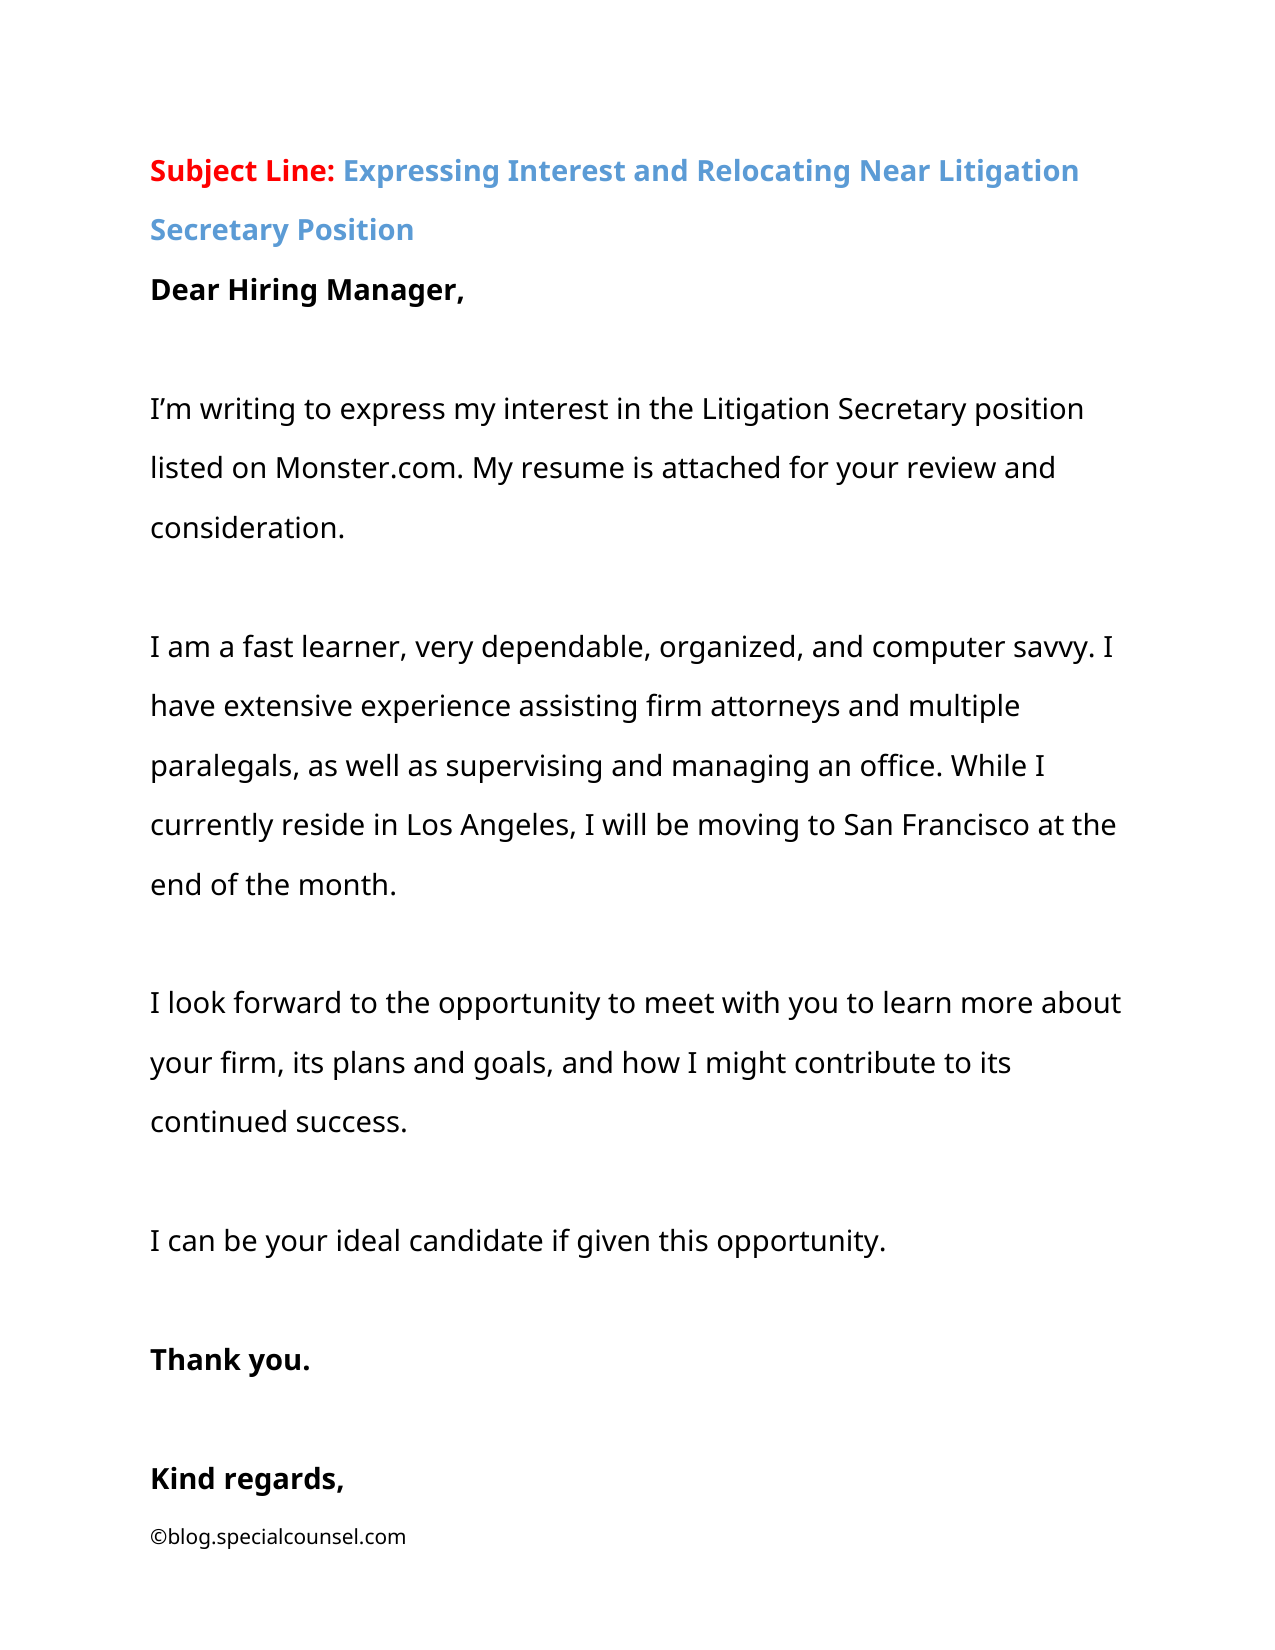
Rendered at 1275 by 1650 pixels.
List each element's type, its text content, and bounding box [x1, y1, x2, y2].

text Dear Hiring Manager, [150, 269, 1125, 309]
text I’m writing to express my interest in the Litigation Secretary position listed on Monster.com. My resume is attached for your review and consideration. [150, 388, 1125, 547]
text Kind regards, [150, 1458, 1125, 1498]
text Thank you. [150, 1339, 1125, 1379]
text I am a fast learner, very dependable, organized, and computer savvy. I have extensive experience assisting firm attorneys and multiple paralegals, as well as supervising and managing an office. While I currently reside in Los Angeles, I will be moving to San Francisco at the end of the month. [150, 626, 1125, 903]
text Subject Line: Expressing Interest and Relocating Near Litigation Secretary Position [150, 150, 1125, 249]
text I can be your ideal candidate if given this opportunity. [150, 1221, 1125, 1260]
text I look forward to the opportunity to meet with you to learn more about your firm, its plans and goals, and how I might contribute to its continued success. [150, 983, 1125, 1141]
